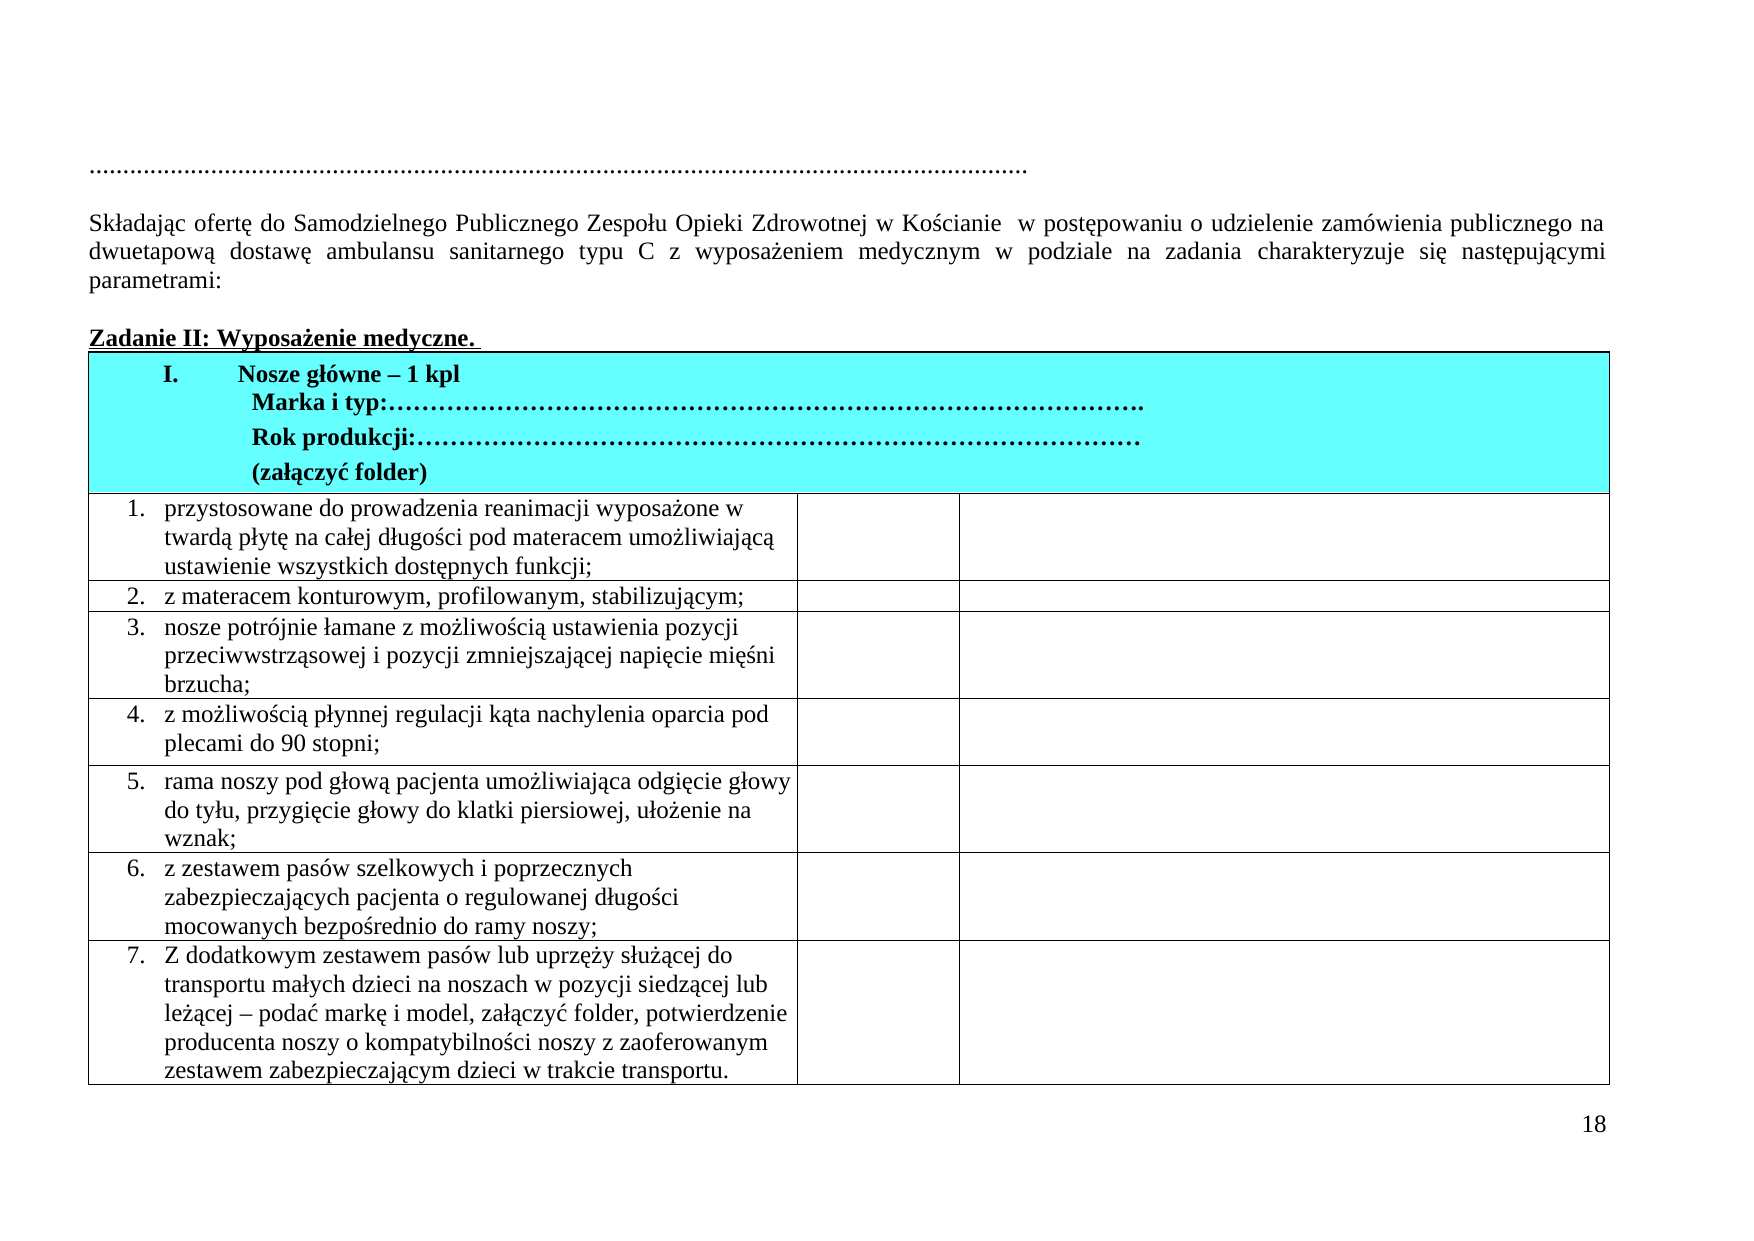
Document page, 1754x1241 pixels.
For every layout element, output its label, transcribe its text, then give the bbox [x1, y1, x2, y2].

table_cell rama noszy pod głową pacjenta umożliwiająca odgięcie głowy do tyłu, przygięcie głowy do klatki piersiowej, ułożenie na wznak; [89, 766, 797, 852]
table_cell z materacem konturowym, profilowanym, stabilizującym; [89, 581, 797, 611]
table_cell [960, 699, 1609, 765]
table_cell z możliwością płynnej regulacji kąta nachylenia oparcia pod plecami do 90 stopni; [89, 699, 797, 765]
table_cell [798, 699, 959, 765]
table_cell [960, 853, 1609, 939]
table_cell z zestawem pasów szelkowych i poprzecznych zabezpieczających pacjenta o regulowanej długości mocowanych bezpośrednio do ramy noszy; [89, 853, 797, 939]
text Składając ofertę do Samodzielnego Publicznego Zespołu Opieki Zdrowotnej w Kościanie w postępowaniu o udzielenie zamówienia publicznego na dwuetapową dostawę ambulansu sanitarnego typu C z wyposażeniem medycznym w podziale na zadania charakteryzuje się następującymi parametrami: [89, 208, 1606, 294]
text ........................................................................................................................................... [89, 148, 1606, 179]
table_cell [798, 612, 959, 698]
table_cell nosze potrójnie łamane z możliwością ustawienia pozycji przeciwwstrząsowej i pozycji zmniejszającej napięcie mięśni brzucha; [89, 612, 797, 698]
table_cell [960, 612, 1609, 698]
table_cell [960, 581, 1609, 611]
table_cell [798, 853, 959, 939]
table_cell [798, 581, 959, 611]
table_cell [798, 941, 959, 1084]
table_cell [960, 941, 1609, 1084]
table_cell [89, 941, 797, 1084]
table_cell [960, 494, 1609, 580]
table_cell [960, 766, 1609, 852]
table_header Nosze główne – 1 kpl Marka i typ:………………………………………………………………………………. Rok produkcji:…………………………………………………………………………… (załączyć folder) [89, 353, 1609, 492]
table_cell [798, 766, 959, 852]
table_cell [798, 494, 959, 580]
text Zadanie II: Wyposażenie medyczne. [89, 323, 1606, 351]
table_cell przystosowane do prowadzenia reanimacji wyposażone w twardą płytę na całej długości pod materacem umożliwiającą ustawienie wszystkich dostępnych funkcji; [89, 494, 797, 580]
